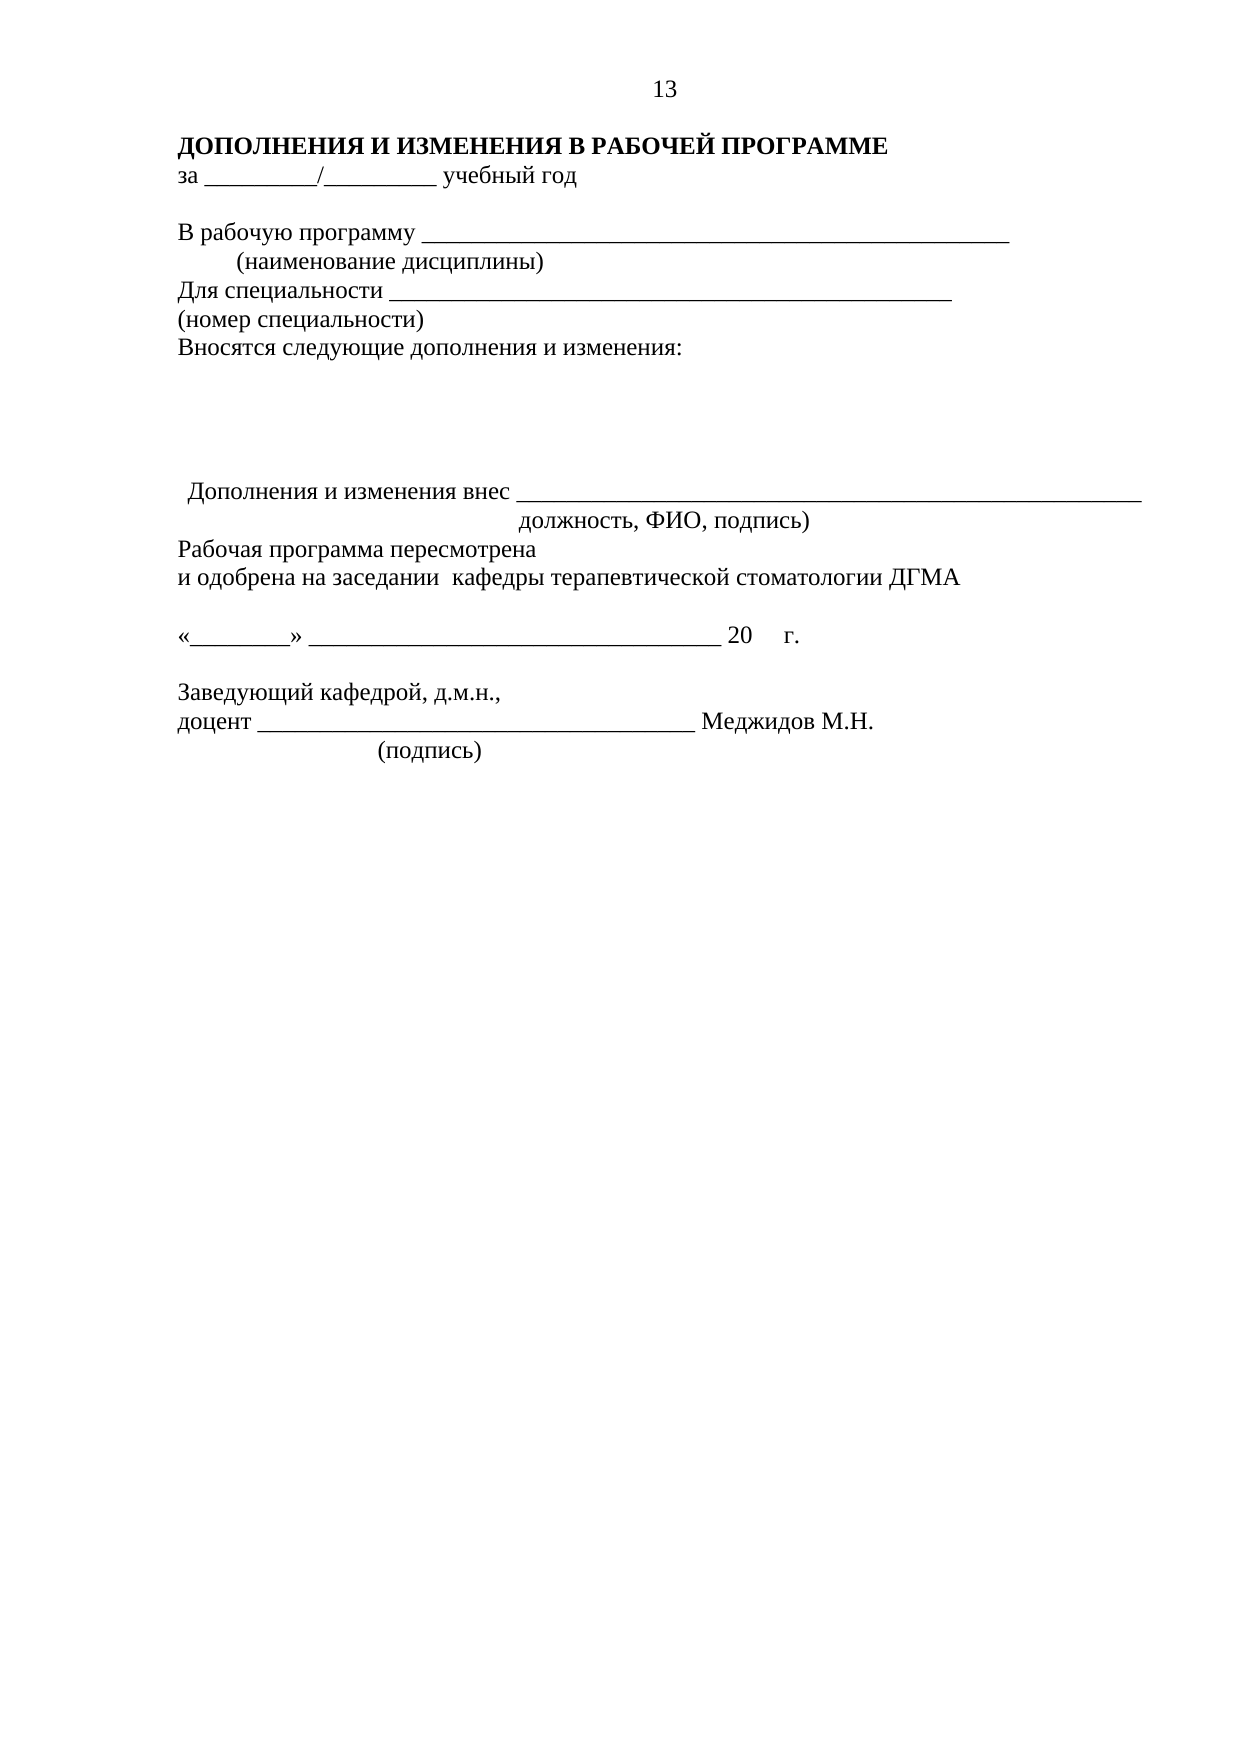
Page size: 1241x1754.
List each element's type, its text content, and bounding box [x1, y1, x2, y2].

text Рабочая программа пересмотрена [177, 534, 1152, 562]
text (подпись) [177, 735, 1152, 764]
text В рабочую программу _______________________________________________ [177, 217, 1152, 246]
text Для специальности _____________________________________________ [177, 275, 1152, 304]
text доцент ___________________________________ Меджидов М.Н. [177, 706, 1152, 735]
text за _________/_________ учебный год [177, 160, 1152, 189]
text Вносятся следующие дополнения и изменения: [177, 332, 1152, 361]
text Дополнения и изменения внес __________________________________________________ должность, ФИО, подпись) [177, 476, 1152, 534]
text «________» _________________________________ 20 г. [177, 620, 1152, 649]
text (наименование дисциплины) [177, 246, 1152, 275]
text и одобрена на заседании кафедры терапевтической стоматологии ДГМА [177, 562, 1152, 591]
text Заведующий кафедрой, д.м.н., [177, 677, 1152, 706]
text ДОПОЛНЕНИЯ И ИЗМЕНЕНИЯ В РАБОЧЕЙ ПРОГРАММЕ [177, 131, 1152, 160]
text (номер специальности) [177, 304, 1152, 332]
